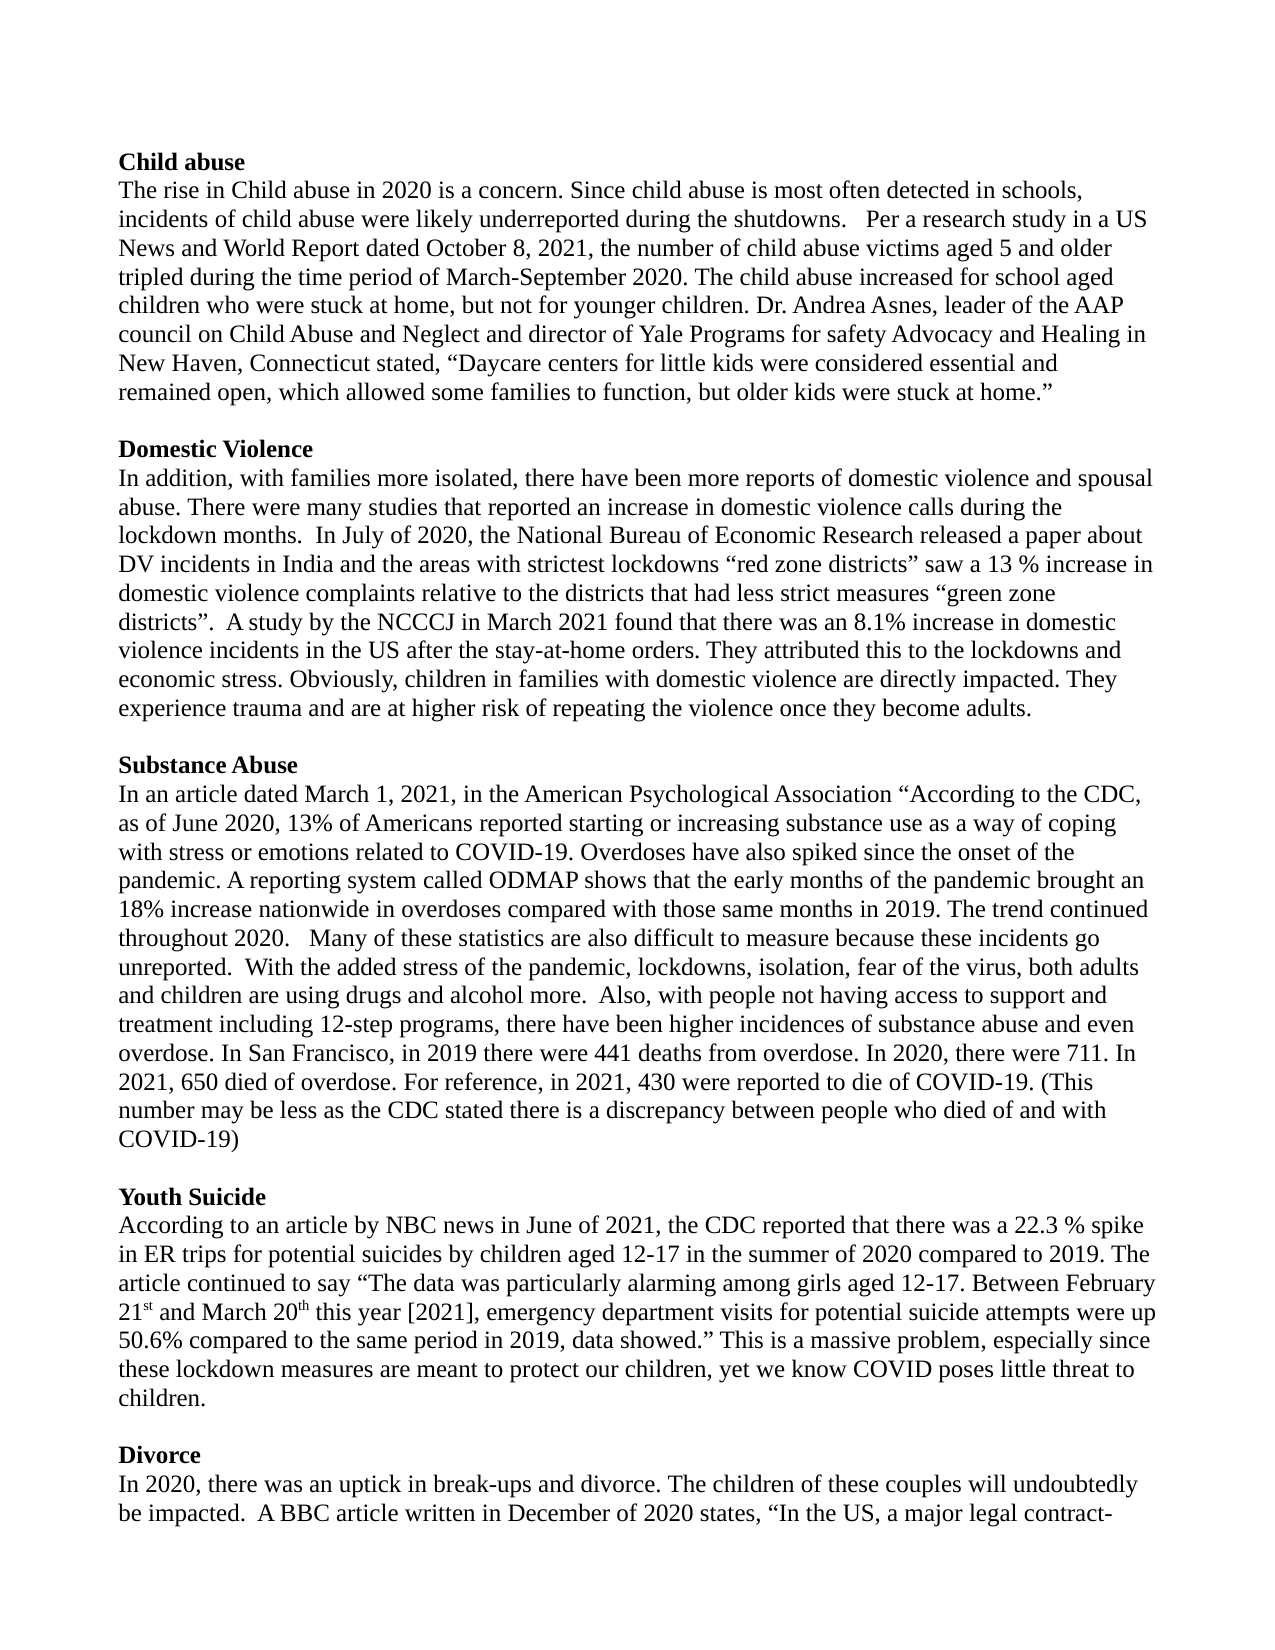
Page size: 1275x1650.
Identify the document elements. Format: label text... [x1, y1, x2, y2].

text The rise in Child abuse in 2020 is a concern. Since child abuse is most often detected in schools, incidents of child abuse were likely underreported during the shutdowns. Per a research study in a US News and World Report dated October 8, 2021, the number of child abuse victims aged 5 and older tripled during the time period of March-September 2020. The child abuse increased for school aged children who were stuck at home, but not for younger children. Dr. Andrea Asnes, leader of the AAP council on Child Abuse and Neglect and director of Yale Programs for safety Advocacy and Healing in New Haven, Connecticut stated, “Daycare centers for little kids were considered essential and remained open, which allowed some families to function, but older kids were stuck at home.” [118, 176, 1157, 406]
text Child abuse [118, 147, 1157, 176]
text In addition, with families more isolated, there have been more reports of domestic violence and spousal abuse. There were many studies that reported an increase in domestic violence calls during the lockdown months. In July of 2020, the National Bureau of Economic Research released a paper about DV incidents in India and the areas with strictest lockdowns “red zone districts” saw a 13 % increase in domestic violence complaints relative to the districts that had less strict measures “green zone districts”. A study by the NCCCJ in March 2021 found that there was an 8.1% increase in domestic violence incidents in the US after the stay-at-home orders. They attributed this to the lockdowns and economic stress. Obviously, children in families with domestic violence are directly impacted. They experience trauma and are at higher risk of repeating the violence once they become adults. [118, 463, 1157, 722]
text Youth Suicide [118, 1182, 1157, 1211]
text Substance Abuse [118, 751, 1157, 779]
text In an article dated March 1, 2021, in the American Psychological Association “According to the CDC, as of June 2020, 13% of Americans reported starting or increasing substance use as a way of coping with stress or emotions related to COVID-19. Overdoses have also spiked since the onset of the pandemic. A reporting system called ODMAP shows that the early months of the pandemic brought an 18% increase nationwide in overdoses compared with those same months in 2019. The trend continued throughout 2020. Many of these statistics are also difficult to measure because these incidents go unreported. With the added stress of the pandemic, lockdowns, isolation, fear of the virus, both adults and children are using drugs and alcohol more. Also, with people not having access to support and treatment including 12-step programs, there have been higher incidences of substance abuse and even overdose. In San Francisco, in 2019 there were 441 deaths from overdose. In 2020, there were 711. In 2021, 650 died of overdose. For reference, in 2021, 430 were reported to die of COVID-19. (This number may be less as the CDC stated there is a discrepancy between people who died of and with COVID-19) [118, 779, 1157, 1153]
text Domestic Violence [118, 434, 1157, 463]
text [118, 1469, 1157, 1527]
text According to an article by NBC news in June of 2021, the CDC reported that there was a 22.3 % spike in ER trips for potential suicides by children aged 12-17 in the summer of 2020 compared to 2019. The article continued to say “The data was particularly alarming among girls aged 12-17. Between February 21st and March 20th this year [2021], emergency department visits for potential suicide attempts were up 50.6% compared to the same period in 2019, data showed.” This is a massive problem, especially since these lockdown measures are meant to protect our children, yet we know COVID poses little threat to children. [118, 1211, 1157, 1412]
text Divorce [118, 1441, 1157, 1469]
